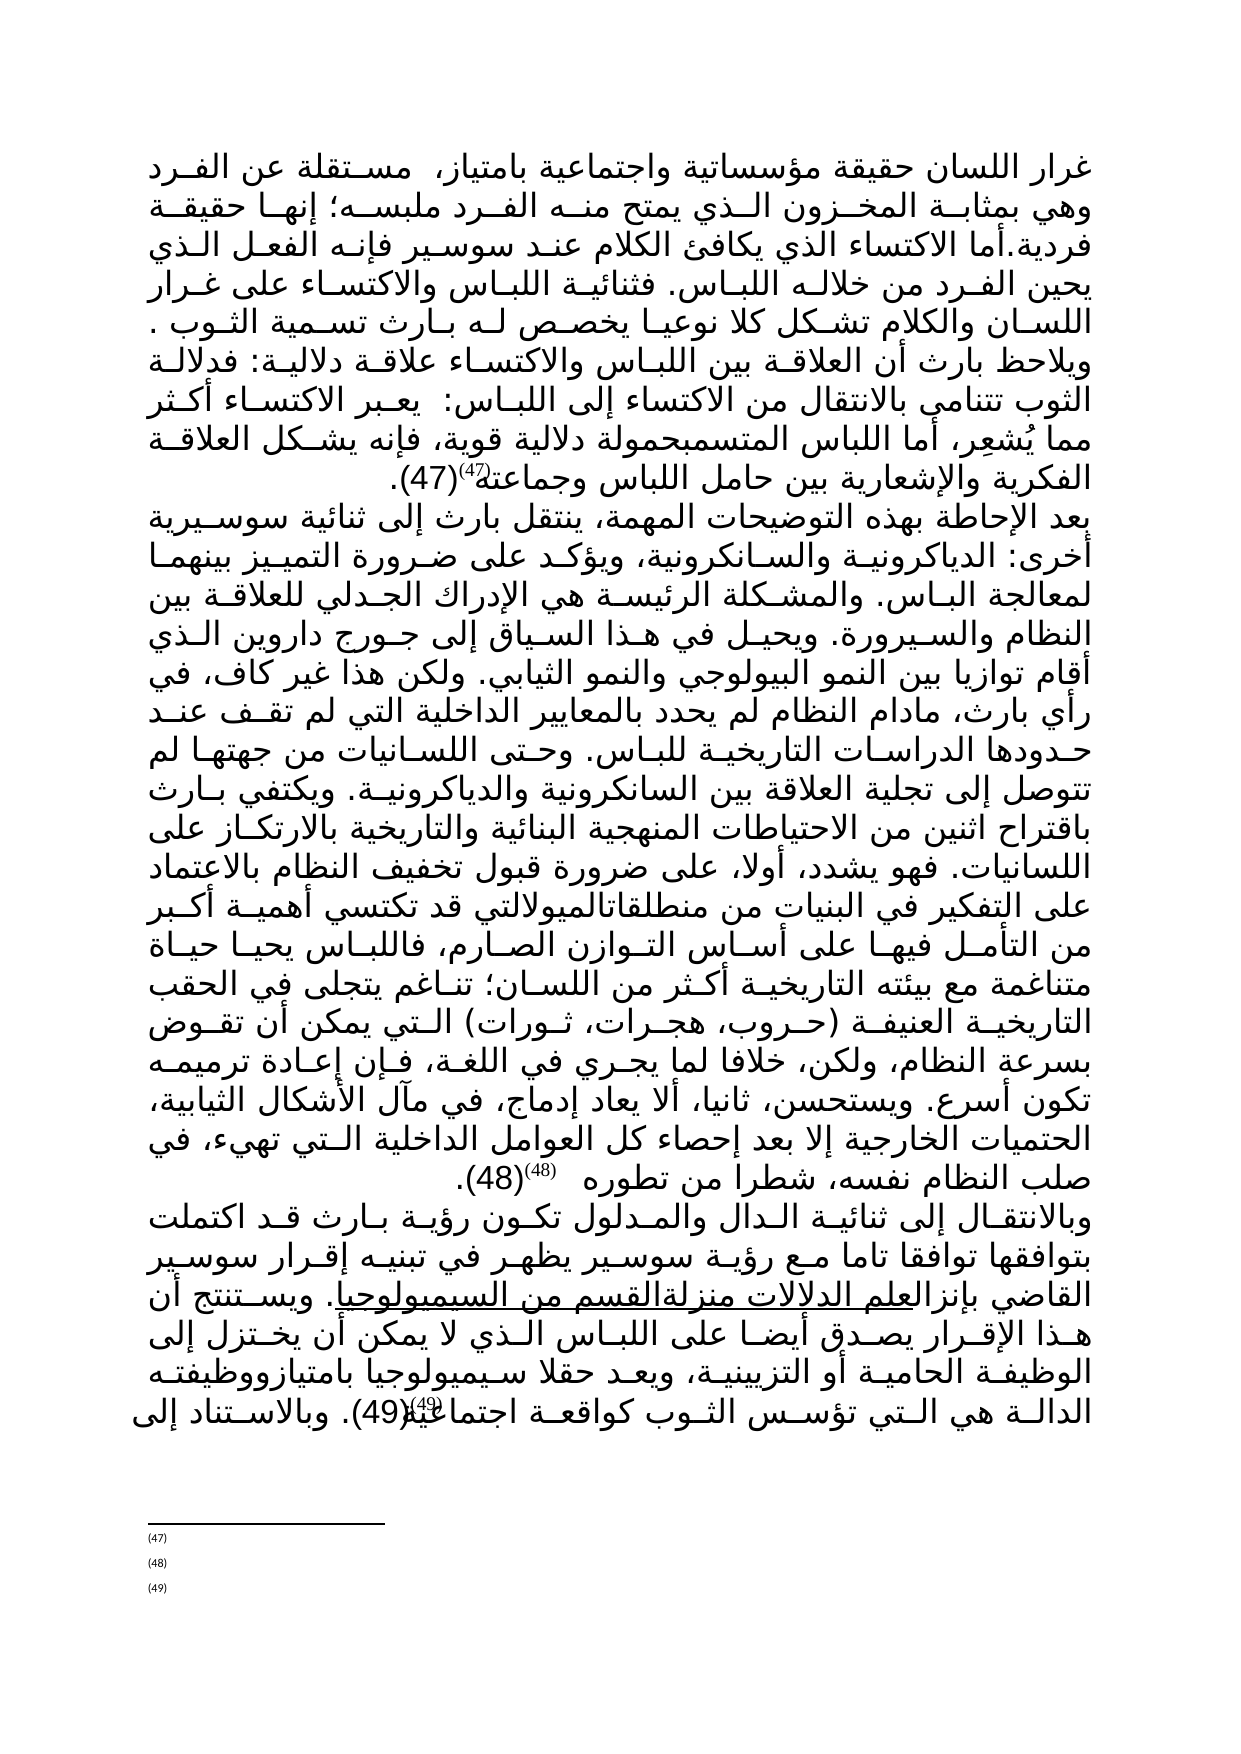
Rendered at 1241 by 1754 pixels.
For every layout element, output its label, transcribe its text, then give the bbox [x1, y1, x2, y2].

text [148, 1197, 1093, 1431]
text بعد الإحاطة بهذه التوضيحات المهمة، ينتقل بارث إلى ثنائية سوسيرية أخرى: الدياكرونية والسانكرونية، ويؤكد على ضرورة التمييز بينهما لمعالجة الباس. والمشكلة الرئيسة هي الإدراك الجدلي للعلاقة بين النظام والسيرورة. ويحيل في هذا السياق إلى جورج داروين الذي أقام توازيا بين النمو البيولوجي والنمو الثيابي. ولكن هذا غير كاف، في رأي بارث، مادام النظام لم يحدد بالمعايير الداخلية التي لم تقف عند حدودها الدراسات التاريخية للباس. وحتى اللسانيات من جهتها لم تتوصل إلى تجلية العلاقة بين السانكرونية والدياكرونية. ويكتفي بارث باقتراح اثنين من الاحتياطات المنهجية البنائية والتاريخية بالارتكاز على اللسانيات. فهو يشدد، أولا، على ضرورة قبول تخفيف النظام بالاعتماد على التفكير في البنيات من منطلقاتالميولالتي قد تكتسي أهمية أكبر من التأمل فيها على أساس التوازن الصارم، فاللباس يحيا حياة متناغمة مع بيئته التاريخية أكثر من اللسان؛ تناغم يتجلى في الحقب التاريخية العنيفة (حروب، هجرات، ثورات) التي يمكن أن تقوض بسرعة النظام، ولكن، خلافا لما يجري في اللغة، فإن إعادة ترميمه تكون أسرع. ويستحسن، ثانيا، ألا يعاد إدماج، في مآل الأشكال الثيابية، الحتميات الخارجية إلا بعد إحصاء كل العوامل الداخلية التي تهيء، في صلب النظام نفسه، شطرا من تطوره(48). [148, 498, 1093, 1197]
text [148, 148, 1093, 498]
